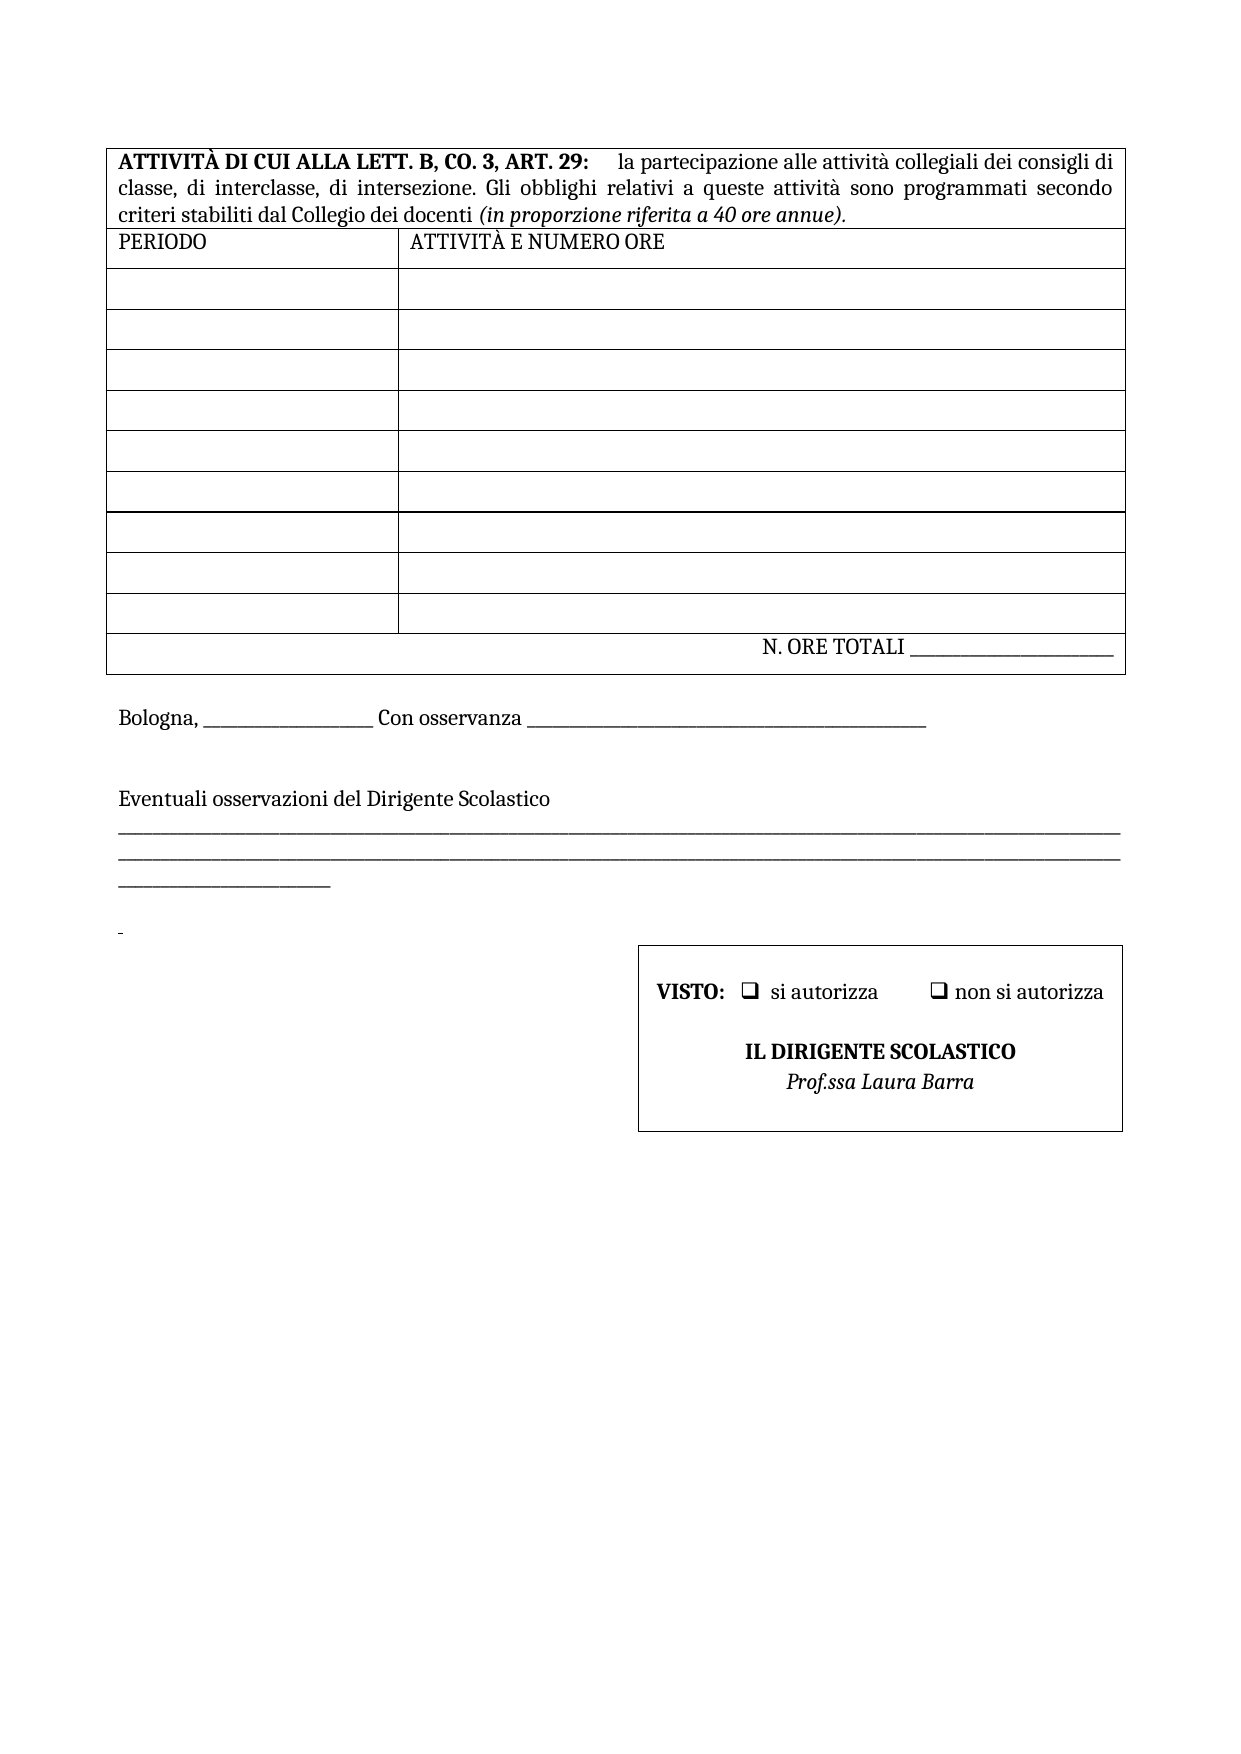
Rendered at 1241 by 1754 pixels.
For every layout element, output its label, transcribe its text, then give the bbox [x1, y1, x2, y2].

table_cell [107, 350, 398, 390]
text Eventuali osservazioni del Dirigente Scolastico [118, 785, 1122, 812]
table_cell [107, 513, 398, 552]
table_cell N. ORE TOTALI ________________________ [107, 634, 1125, 673]
table_header ATTIVITÀ DI CUI ALLA LETT. B, CO. 3, ART. 29: la partecipazione alle attività collegiali dei consigli di classe, di interclasse, di intersezione. Gli obblighi relativi a queste attività sono programmati secondo criteri stabiliti dal Collegio dei docenti (in proporzione riferita a 40 ore annue). [107, 149, 1125, 228]
table_cell [399, 269, 1125, 309]
table_cell [399, 553, 1125, 592]
table_cell [107, 431, 398, 471]
table_cell [107, 594, 398, 633]
table_header VISTO: si autorizza non si autorizza IL DIRIGENTE SCOLASTICO Prof.ssa Laura Barra [639, 946, 1122, 1131]
table_cell [399, 310, 1125, 349]
table_cell [399, 350, 1125, 390]
table_cell [399, 594, 1125, 633]
table_cell [399, 513, 1125, 552]
table_cell [107, 553, 398, 592]
table_cell [399, 391, 1125, 430]
table_cell [399, 431, 1125, 471]
text _____________________________________________________________________________________________________________________________________________________________________________________________________________________________________________________________________ [118, 812, 1122, 891]
table_cell [399, 472, 1125, 511]
table_cell [107, 310, 398, 349]
text Bologna, ____________________ Con osservanza _______________________________________________ [118, 705, 1122, 731]
table_cell [107, 391, 398, 430]
table_cell [107, 472, 398, 511]
table_cell ATTIVITÀ E NUMERO ORE [399, 229, 1125, 268]
table_cell PERIODO [107, 229, 398, 268]
table_cell [107, 269, 398, 309]
